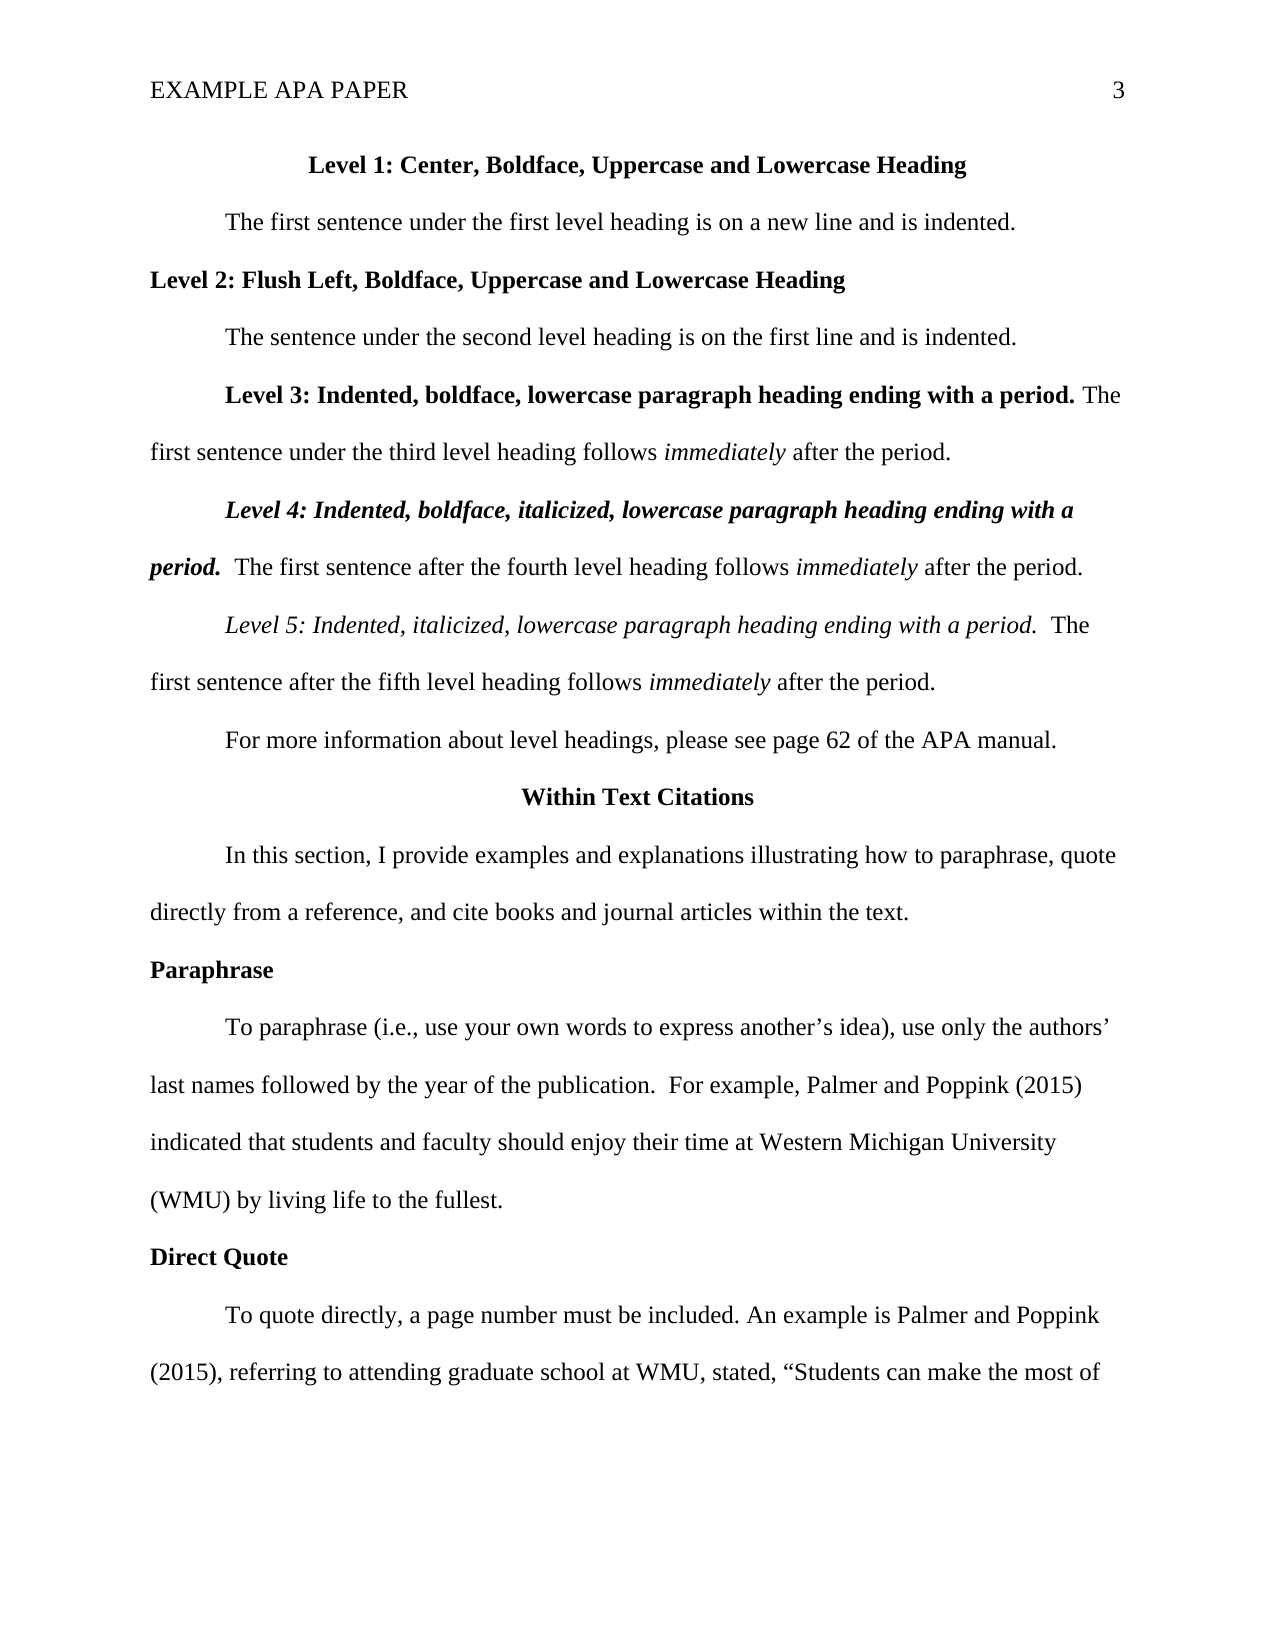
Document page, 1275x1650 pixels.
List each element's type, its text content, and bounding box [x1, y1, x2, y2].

text Level 4: Indented, boldface, italicized, lowercase paragraph heading ending with a period. The first sentence after the fourth level heading follows immediately after the period. [150, 495, 1125, 581]
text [150, 1300, 1125, 1386]
text In this section, I provide examples and explanations illustrating how to paraphrase, quote directly from a reference, and cite books and journal articles within the text. [150, 840, 1125, 926]
text Direct Quote [150, 1242, 1125, 1271]
text Paraphrase [150, 955, 1125, 984]
text Level 3: Indented, boldface, lowercase paragraph heading ending with a period. The first sentence under the third level heading follows immediately after the period. [150, 380, 1125, 466]
text Within Text Citations [150, 782, 1125, 811]
text The first sentence under the first level heading is on a new line and is indented. [150, 207, 1125, 236]
text For more information about level headings, please see page 62 of the APA manual. [150, 725, 1125, 754]
text Level 1: Center, Boldface, Uppercase and Lowercase Heading [150, 150, 1125, 179]
text The sentence under the second level heading is on the first line and is indented. [150, 322, 1125, 351]
text Level 5: Indented, italicized, lowercase paragraph heading ending with a period. The first sentence after the fifth level heading follows immediately after the period. [150, 610, 1125, 696]
text To paraphrase (i.e., use your own words to express another’s idea), use only the authors’ last names followed by the year of the publication. For example, Palmer and Poppink (2015) indicated that students and faculty should enjoy their time at Western Michigan University (WMU) by living life to the fullest. [150, 1012, 1125, 1214]
text Level 2: Flush Left, Boldface, Uppercase and Lowercase Heading [150, 265, 1125, 294]
